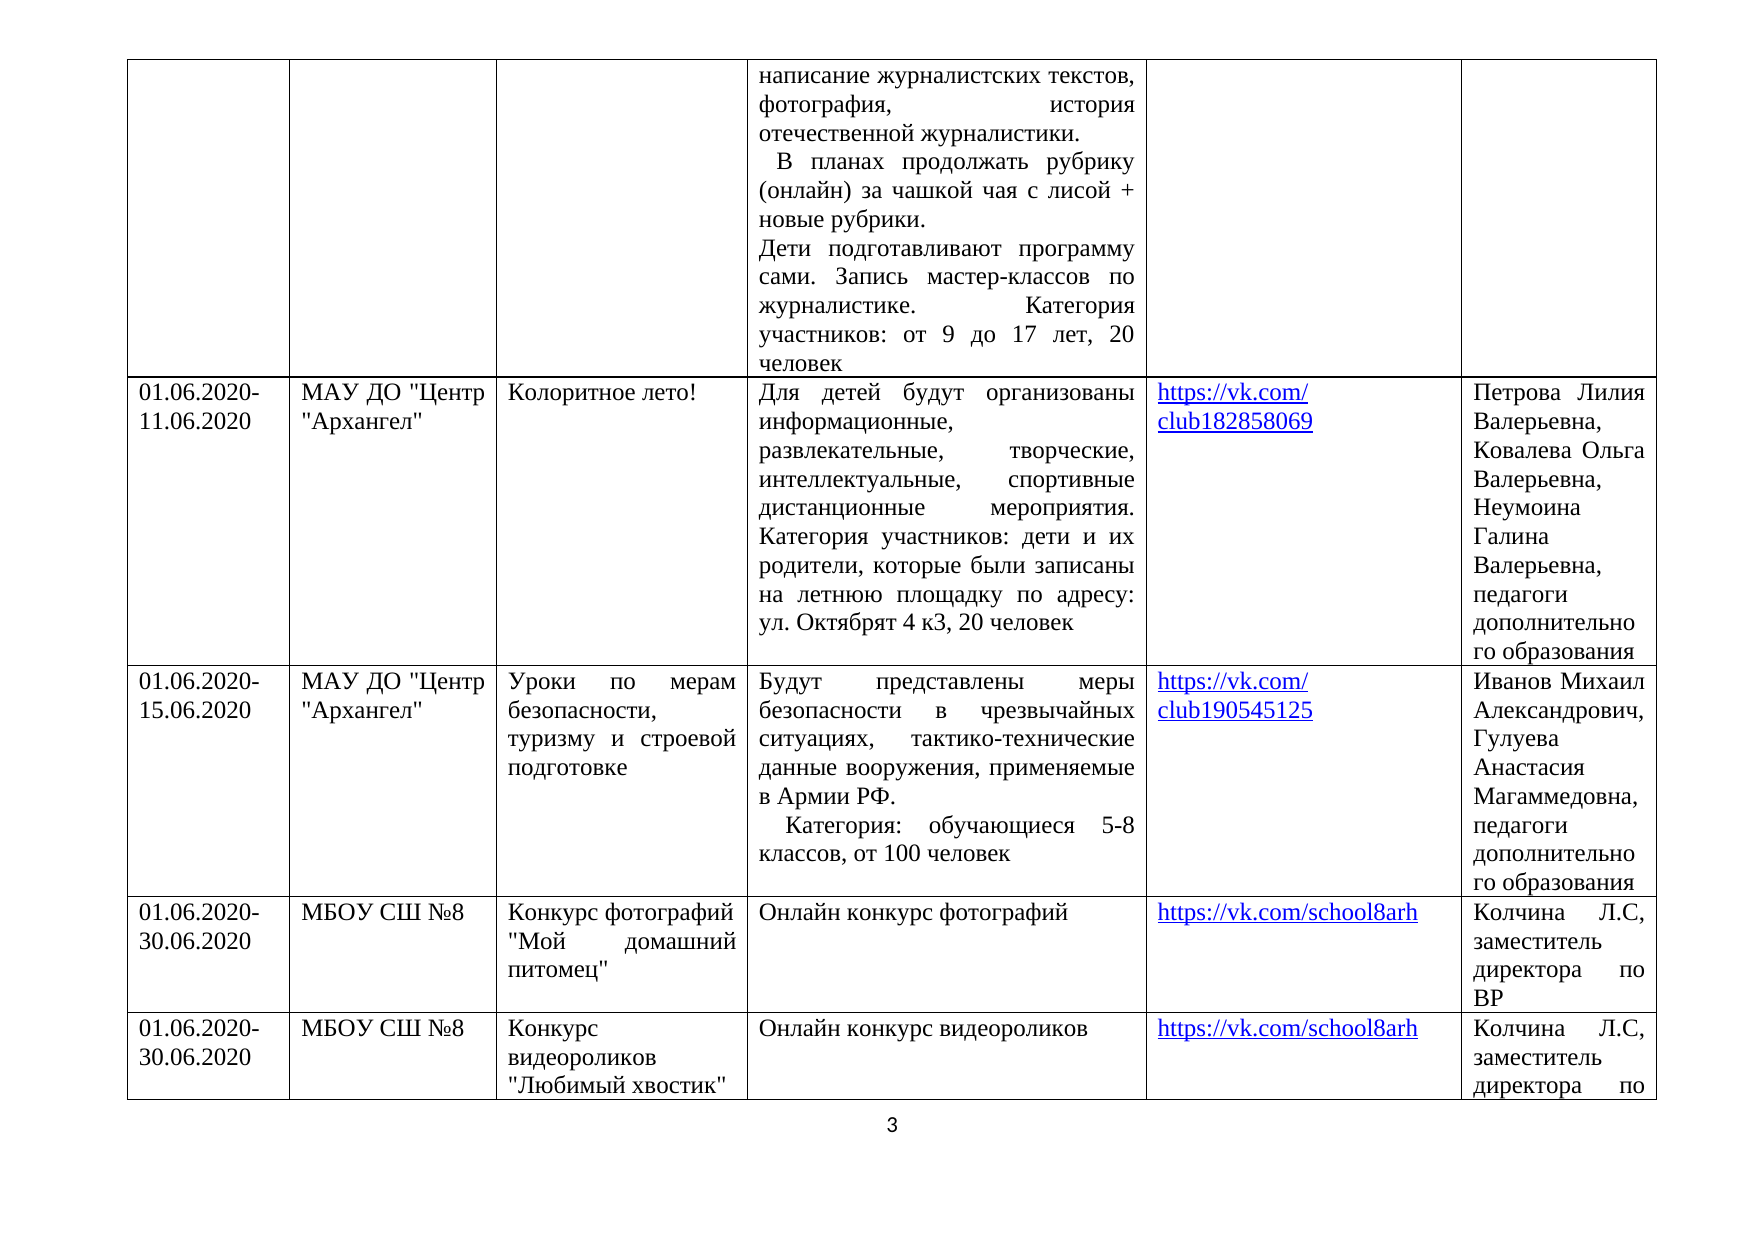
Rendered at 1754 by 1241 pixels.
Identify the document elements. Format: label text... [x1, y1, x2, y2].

table_cell https://vk.com/club190545125 [1147, 666, 1461, 896]
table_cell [1147, 60, 1461, 376]
table_cell https://vk.com/school8arh [1147, 897, 1461, 1012]
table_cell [748, 1013, 1146, 1099]
table_cell https://vk.com/club182858069 [1147, 378, 1461, 665]
table_cell Колоритное лето! [497, 378, 747, 665]
table_cell Иванов Михаил Александрович, Гулуева Анастасия Магаммедовна, педагоги дополнительного образования [1462, 666, 1656, 896]
table_cell Будут представлены меры безопасности в чрезвычайных ситуациях, тактико-технические данные вооружения, применяемые в Армии РФ. Категория: обучающиеся 5-8 классов, от 100 человек [748, 666, 1146, 896]
table_cell 01.06.2020-11.06.2020 [128, 378, 289, 665]
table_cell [290, 60, 496, 376]
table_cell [128, 60, 289, 376]
table_cell Онлайн конкурс фотографий [748, 897, 1146, 1012]
table_cell МАУ ДО "Центр "Архангел" [290, 666, 496, 896]
table_cell Петрова Лилия Валерьевна, Ковалева Ольга Валерьевна, Неумоина Галина Валерьевна, педагоги дополнительного образования [1462, 378, 1656, 665]
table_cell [1462, 1013, 1656, 1099]
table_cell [497, 1013, 747, 1099]
table_cell МБОУ СШ №8 [290, 1013, 496, 1099]
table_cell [1147, 1013, 1461, 1099]
table_cell МБОУ СШ №8 [290, 897, 496, 1012]
table_cell 01.06.2020-30.06.2020 [128, 897, 289, 1012]
table_cell Конкурс фотографий "Мой домашний питомец" [497, 897, 747, 1012]
table_cell МАУ ДО "Центр "Архангел" [290, 378, 496, 665]
table_cell Уроки по мерам безопасности, туризму и строевой подготовке [497, 666, 747, 896]
table_cell Для детей будут организованы информационные, развлекательные, творческие, интеллектуальные, спортивные дистанционные мероприятия. Категория участников: дети и их родители, которые были записаны на летнюю площадку по адресу: ул. Октябрят 4 к3, 20 человек [748, 378, 1146, 665]
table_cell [128, 1013, 289, 1099]
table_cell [748, 60, 1146, 376]
table_cell 01.06.2020-15.06.2020 [128, 666, 289, 896]
table_cell Колчина Л.С, заместитель директора по ВР [1462, 897, 1656, 1012]
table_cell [1462, 60, 1656, 376]
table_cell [497, 60, 747, 376]
